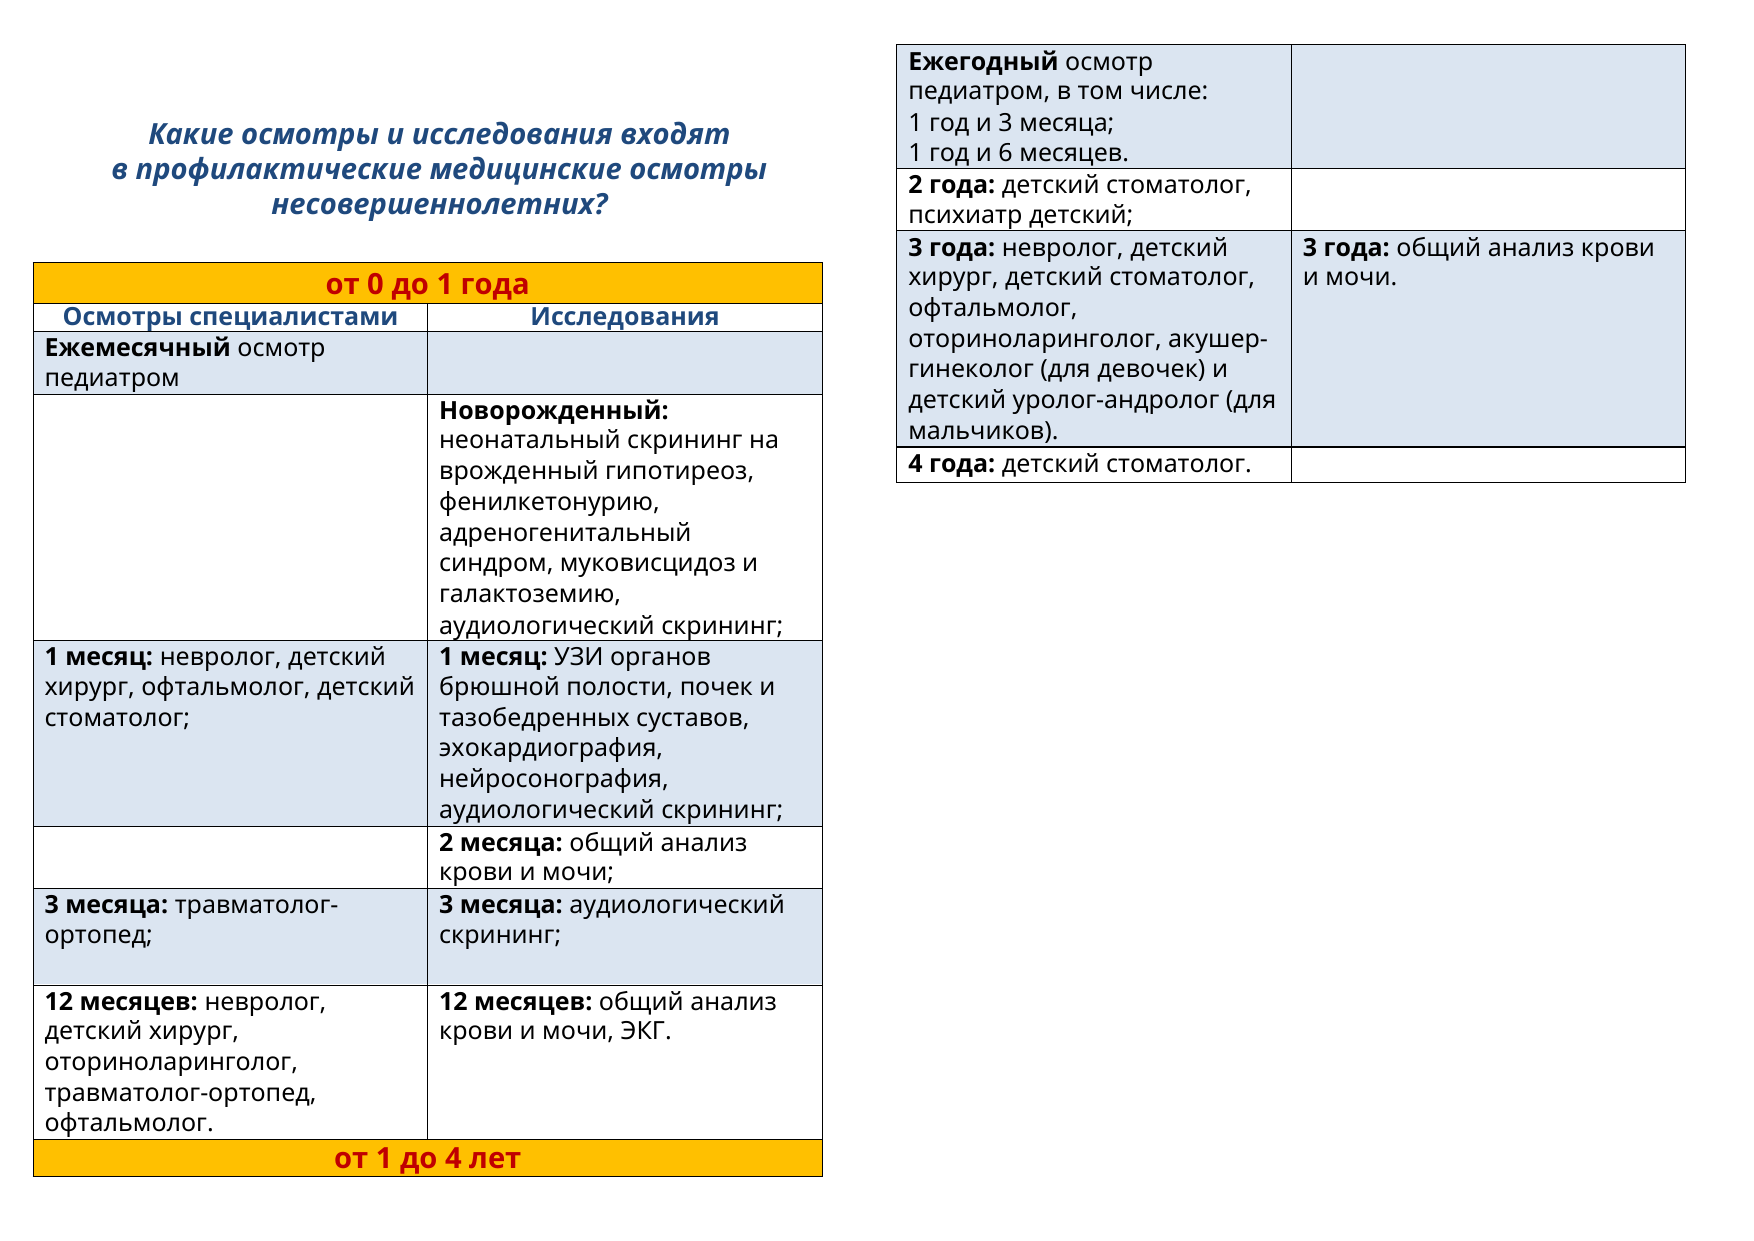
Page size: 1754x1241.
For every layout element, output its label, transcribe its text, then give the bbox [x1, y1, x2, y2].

table_cell [1292, 448, 1685, 482]
table_cell Исследования [428, 304, 822, 331]
table_cell Ежегодный осмотр педиатром, в том числе: 1 год и 3 месяца; 1 год и 6 месяцев. [897, 45, 1291, 168]
table_cell 3 года: общий анализ крови и мочи. [1292, 231, 1685, 446]
table_cell Новорожденный: неонатальный скрининг на врожденный гипотиреоз, фенилкетонурию, адреногенитальный синдром, муковисцидоз и галактоземию, аудиологический скрининг; [428, 395, 822, 640]
text в профилактические медицинские осмотры несовершеннолетних? [44, 151, 834, 223]
table_cell 1 месяц: УЗИ органов брюшной полости, почек и тазобедренных суставов, эхокардиография, нейросонография, аудиологический скрининг; [428, 641, 822, 826]
text Какие осмотры и исследования входят [44, 116, 834, 151]
table_cell [34, 395, 427, 640]
table_cell 3 месяца: аудиологический скрининг; [428, 889, 822, 984]
table_cell [34, 827, 427, 888]
table_cell 12 месяцев: невролог, детский хирург, оториноларинголог, травматолог-ортопед, офтальмолог. [34, 986, 427, 1139]
table_cell 12 месяцев: общий анализ крови и мочи, ЭКГ. [428, 986, 822, 1139]
table_cell [1292, 169, 1685, 230]
table_cell 3 года: невролог, детский хирург, детский стоматолог, офтальмолог, оториноларинголог, акушер-гинеколог (для девочек) и детский уролог-андролог (для мальчиков). [897, 231, 1291, 446]
table_cell Осмотры специалистами [34, 304, 427, 331]
table_cell [428, 332, 822, 394]
table_header от 0 до 1 года [34, 263, 822, 303]
table_cell [1292, 45, 1685, 168]
table_cell 2 года: детский стоматолог, психиатр детский; [897, 169, 1291, 230]
table_cell 1 месяц: невролог, детский хирург, офтальмолог, детский стоматолог; [34, 641, 427, 826]
table_cell 4 года: детский стоматолог. [897, 448, 1291, 482]
table_cell Ежемесячный осмотр педиатром [34, 332, 427, 394]
table_cell 3 месяца: травматолог-ортопед; [34, 889, 427, 984]
table_cell 2 месяца: общий анализ крови и мочи; [428, 827, 822, 888]
table_cell от 1 до 4 лет [34, 1140, 822, 1176]
